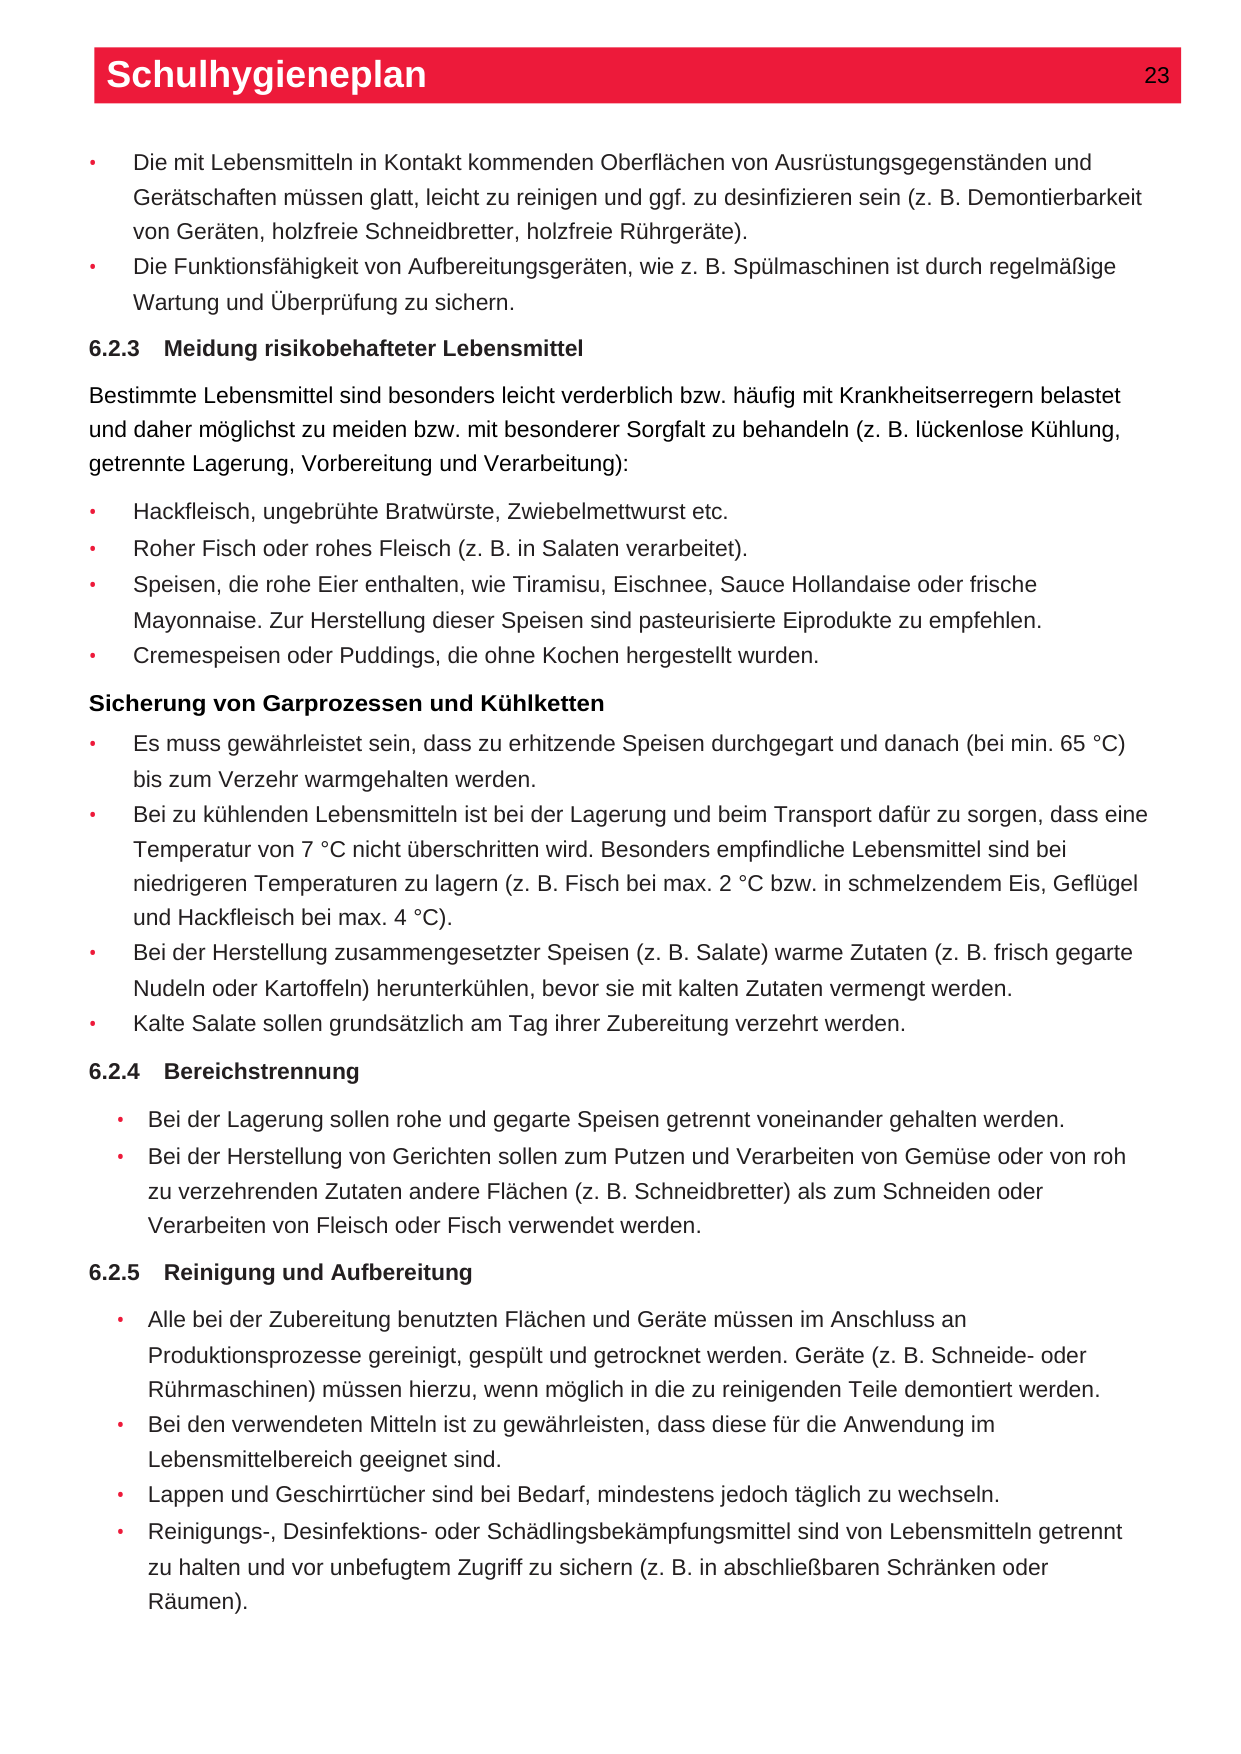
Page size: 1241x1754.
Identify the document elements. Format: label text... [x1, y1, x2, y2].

list Es muss gewährleistet sein, dass zu erhitzende Speisen durchgegart und danach (bei min. 65 °C) bis zum Verzehr warmgehalten werden. [89, 729, 1152, 792]
list Reinigungs-, Desinfektions- oder Schädlingsbekämpfungsmittel sind von Lebensmitteln getrennt zu halten und vor unbefugtem Zugriff zu sichern (z. B. in abschließbaren Schränken oder Räumen). [116, 1517, 1152, 1614]
subtitle Meidung risikobehafteter Lebensmittel [89, 335, 1152, 362]
list Cremespeisen oder Puddings, die ohne Kochen hergestellt wurden. [89, 641, 1152, 669]
list Bei der Herstellung von Gerichten sollen zum Putzen und Verarbeiten von Gemüse oder von roh zu verzehrenden Zutaten andere Flächen (z. B. Schneidbretter) als zum Schneiden oder Verarbeiten von Fleisch oder Fisch verwendet werden. [116, 1142, 1152, 1238]
list Bei den verwendeten Mitteln ist zu gewährleisten, dass diese für die Anwendung im Lebensmittelbereich geeignet sind. [116, 1410, 1152, 1473]
list Hackfleisch, ungebrühte Bratwürste, Zwiebelmettwurst etc. [89, 497, 1152, 525]
list Lappen und Geschirrtücher sind bei Bedarf, mindestens jedoch täglich zu wechseln. [116, 1481, 1152, 1509]
list Die mit Lebensmitteln in Kontakt kommenden Oberflächen von Ausrüstungsgegenständen und Gerätschaften müssen glatt, leicht zu reinigen und ggf. zu desinfizieren sein (z. B. Demontierbarkeit von Geräten, holzfreie Schneidbretter, holzfreie Rührgeräte). [89, 148, 1152, 244]
subtitle Bereichstrennung [89, 1058, 1152, 1084]
list Bei der Lagerung sollen rohe und gegarte Speisen getrennt voneinander gehalten werden. [116, 1105, 1152, 1133]
list Alle bei der Zubereitung benutzten Flächen und Geräte müssen im Anschluss an Produktionsprozesse gereinigt, gespült und getrocknet werden. Geräte (z. B. Schneide- oder Rührmaschinen) müssen hierzu, wenn möglich in die zu reinigenden Teile demontiert werden. [116, 1306, 1152, 1402]
subtitle Reinigung und Aufbereitung [89, 1259, 1152, 1285]
text Sicherung von Garprozessen und Kühlketten [89, 690, 1152, 717]
text Bestimmte Lebensmittel sind besonders leicht verderblich bzw. häufig mit Krankheitserregern belastet und daher möglichst zu meiden bzw. mit besonderer Sorgfalt zu behandeln (z. B. lückenlose Kühlung, getrennte Lagerung, Vorbereitung und Verarbeitung): [89, 382, 1152, 477]
list Roher Fisch oder rohes Fleisch (z. B. in Salaten verarbeitet). [89, 534, 1152, 562]
list Die Funktionsfähigkeit von Aufbereitungsgeräten, wie z. B. Spülmaschinen ist durch regelmäßige Wartung und Überprüfung zu sichern. [89, 252, 1152, 315]
list Speisen, die rohe Eier enthalten, wie Tiramisu, Eischnee, Sauce Hollandaise oder frische Mayonnaise. Zur Herstellung dieser Speisen sind pasteurisierte Eiprodukte zu empfehlen. [89, 571, 1152, 633]
list Kalte Salate sollen grundsätzlich am Tag ihrer Zubereitung verzehrt werden. [89, 1009, 1152, 1037]
list Bei zu kühlenden Lebensmitteln ist bei der Lagerung und beim Transport dafür zu sorgen, dass eine Temperatur von 7 °C nicht überschritten wird. Besonders empfindliche Lebensmittel sind bei niedrigeren Temperaturen zu lagern (z. B. Fisch bei max. 2 °C bzw. in schmelzendem Eis, Geflügel und Hackfleisch bei max. 4 °C). [89, 800, 1152, 931]
list Bei der Herstellung zusammengesetzter Speisen (z. B. Salate) warme Zutaten (z. B. frisch gegarte Nudeln oder Kartoffeln) herunterkühlen, bevor sie mit kalten Zutaten vermengt werden. [89, 938, 1152, 1001]
